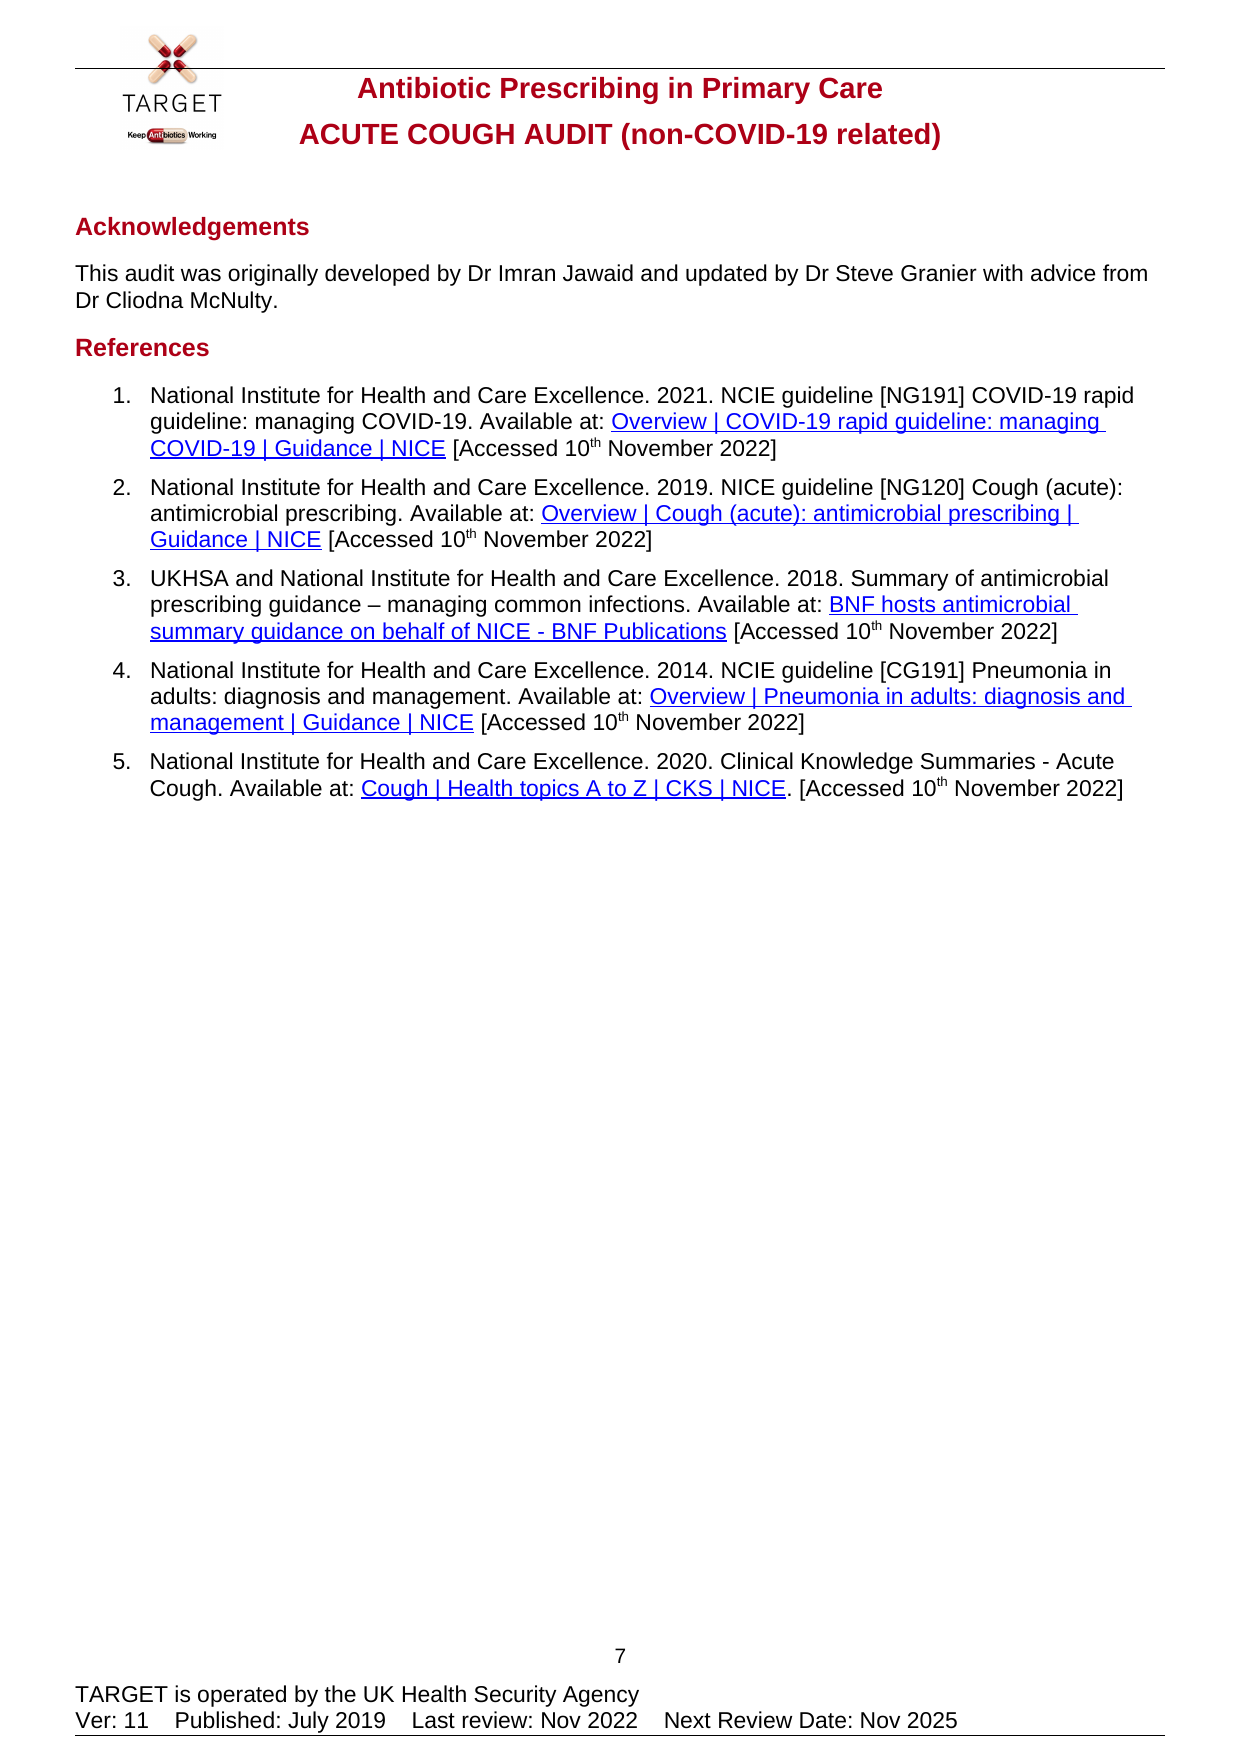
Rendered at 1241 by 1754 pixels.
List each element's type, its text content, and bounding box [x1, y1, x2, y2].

list National Institute for Health and Care Excellence. 2021. NCIE guideline [NG191] COVID-19 rapid guideline: managing COVID-19. Available at: Overview | COVID-19 rapid guideline: managing COVID-19 | Guidance | NICE [Accessed 10th November 2022] [112, 382, 1165, 461]
picture [120, 69, 224, 150]
picture [120, 26, 224, 68]
text References [75, 333, 1165, 362]
text This audit was originally developed by Dr Imran Jawaid and updated by Dr Steve Granier with advice from Dr Cliodna McNulty. [75, 260, 1165, 313]
text Acknowledgements [75, 212, 1165, 240]
list UKHSA and National Institute for Health and Care Excellence. 2018. Summary of antimicrobial prescribing guidance – managing common infections. Available at: BNF hosts antimicrobial summary guidance on behalf of NICE - BNF Publications [Accessed 10th November 2022] [112, 565, 1165, 644]
list National Institute for Health and Care Excellence. 2020. Clinical Knowledge Summaries - Acute Cough. Available at: Cough | Health topics A to Z | CKS | NICE. [Accessed 10th November 2022] [112, 748, 1165, 801]
list National Institute for Health and Care Excellence. 2014. NCIE guideline [CG191] Pneumonia in adults: diagnosis and management. Available at: Overview | Pneumonia in adults: diagnosis and management | Guidance | NICE [Accessed 10th November 2022] [112, 657, 1165, 736]
list National Institute for Health and Care Excellence. 2019. NICE guideline [NG120] Cough (acute): antimicrobial prescribing. Available at: Overview | Cough (acute): antimicrobial prescribing | Guidance | NICE [Accessed 10th November 2022] [112, 473, 1165, 552]
